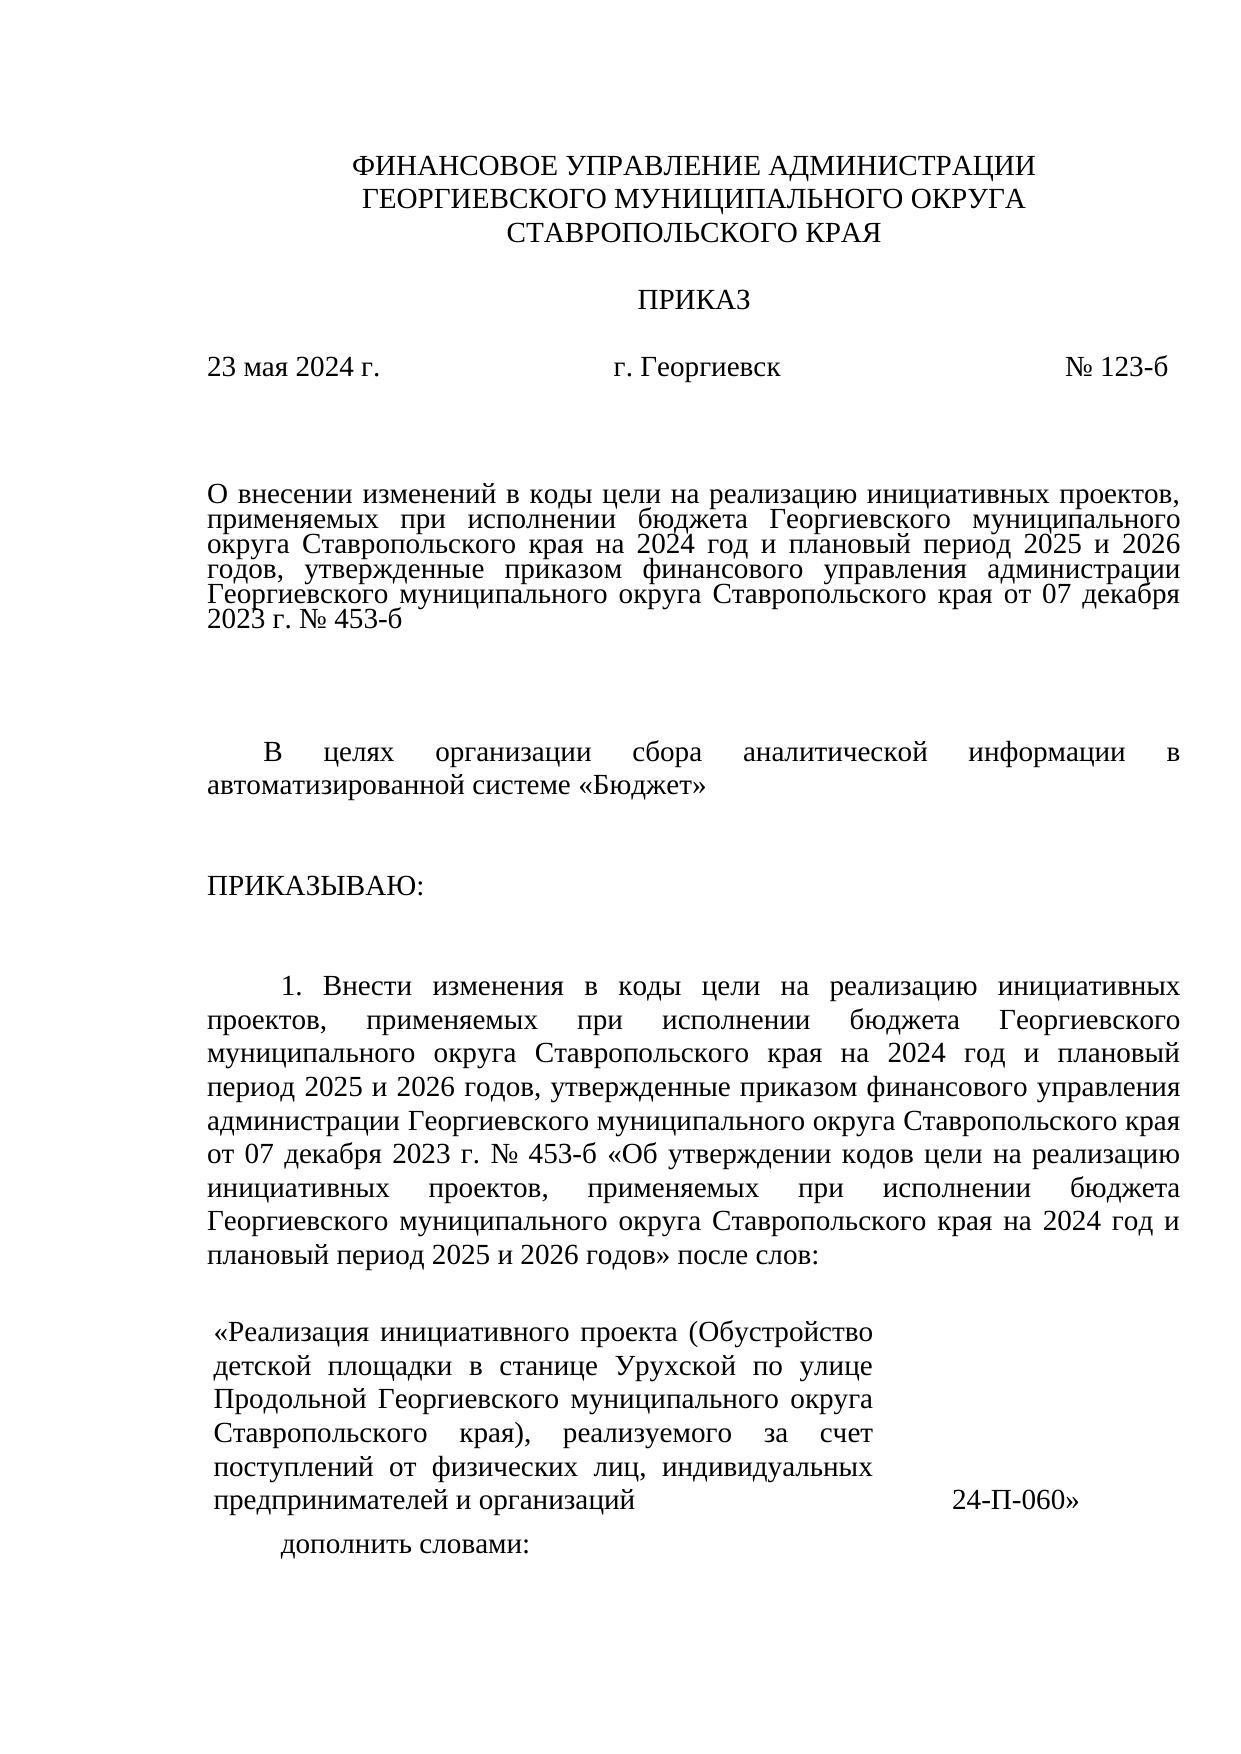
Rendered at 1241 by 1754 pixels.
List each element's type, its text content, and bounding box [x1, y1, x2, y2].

title дополнить словами: [207, 1526, 1181, 1560]
text ПРИКАЗЫВАЮ: [207, 868, 1181, 901]
text ГЕОРГИЕВСКОГО МУНИЦИПАЛЬНОГО ОКРУГА [207, 181, 1181, 215]
text В целях организации сбора аналитической информации в автоматизированной системе «Бюджет» [207, 734, 1181, 801]
title О внесении изменений в коды цели на реализацию инициативных проектов, применяемых при исполнении бюджета Георгиевского муниципального округа Ставропольского края на 2024 год и плановый период 2025 и 2026 годов, утвержденные приказом финансового управления администрации Георгиевского муниципального округа Ставропольского края от 07 декабря 2023 г. № 453-б [207, 483, 1181, 633]
text 23 мая 2024 г. г. Георгиевск № 123-б [207, 349, 1181, 382]
title 1. Внести изменения в коды цели на реализацию инициативных проектов, применяемых при исполнении бюджета Георгиевского муниципального округа Ставропольского края на 2024 год и плановый период 2025 и 2026 годов, утвержденные приказом финансового управления администрации Георгиевского муниципального округа Ставропольского края от 07 декабря 2023 г. № 453-б «Об утверждении кодов цели на реализацию инициативных проектов, применяемых при исполнении бюджета Георгиевского муниципального округа Ставропольского края на 2024 год и плановый период 2025 и 2026 годов» после слов: [207, 968, 1181, 1270]
text ПРИКАЗ [207, 282, 1181, 315]
table_header «Реализация инициативного проекта (Обустройство детской площадки в станице Урухской по улице Продольной Георгиевского муниципального округа Ставропольского края), реализуемого за счет поступлений от физических лиц, индивидуальных предпринимателей и организаций [207, 1304, 880, 1526]
text ФИНАНСОВОЕ УПРАВЛЕНИЕ АДМИНИСТРАЦИИ [207, 148, 1181, 181]
text СТАВРОПОЛЬСКОГО КРАЯ [207, 215, 1181, 248]
table_header 24-П-060» [880, 1304, 1152, 1526]
